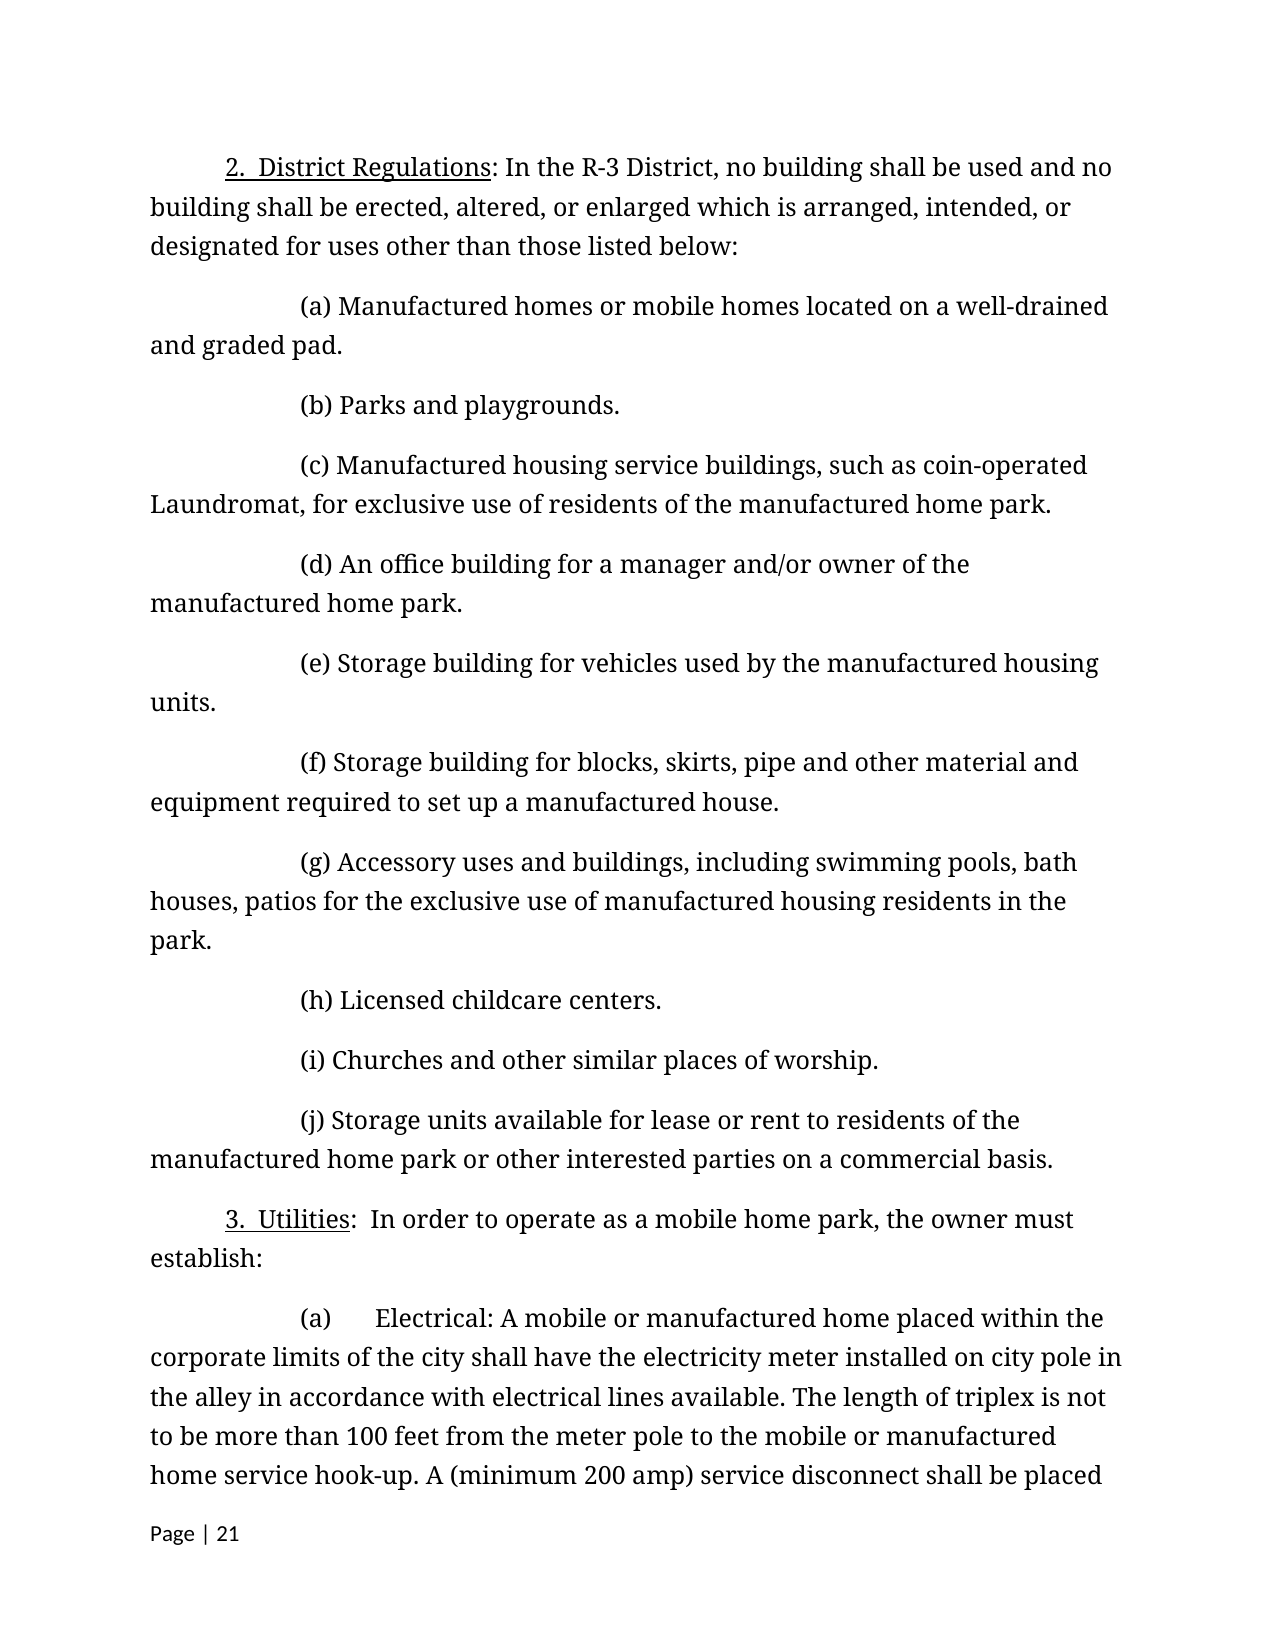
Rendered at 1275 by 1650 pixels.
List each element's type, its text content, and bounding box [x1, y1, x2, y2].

text (h) Licensed childcare centers. [150, 982, 1125, 1017]
text 3. Utilities: In order to operate as a mobile home park, the owner must establish: [150, 1202, 1125, 1275]
text (e) Storage building for vehicles used by the manufactured housing units. [150, 646, 1125, 719]
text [150, 1301, 1125, 1492]
text (i) Churches and other similar places of worship. [150, 1042, 1125, 1077]
text (a) Manufactured homes or mobile homes located on a well-drained and graded pad. [150, 288, 1125, 362]
text (d) An office building for a manager and/or owner of the manufactured home park. [150, 547, 1125, 620]
text (b) Parks and playgrounds. [150, 387, 1125, 422]
text (c) Manufactured housing service buildings, such as coin-operated Laundromat, for exclusive use of residents of the manufactured home park. [150, 447, 1125, 521]
text (j) Storage units available for lease or rent to residents of the manufactured home park or other interested parties on a commercial basis. [150, 1102, 1125, 1176]
text 2. District Regulations: In the R-3 District, no building shall be used and no building shall be erected, altered, or enlarged which is arranged, intended, or designated for uses other than those listed below: [150, 150, 1125, 262]
text (g) Accessory uses and buildings, including swimming pools, bath houses, patios for the exclusive use of manufactured housing residents in the park. [150, 844, 1125, 957]
text (f) Storage building for blocks, skirts, pipe and other material and equipment required to set up a manufactured house. [150, 745, 1125, 818]
